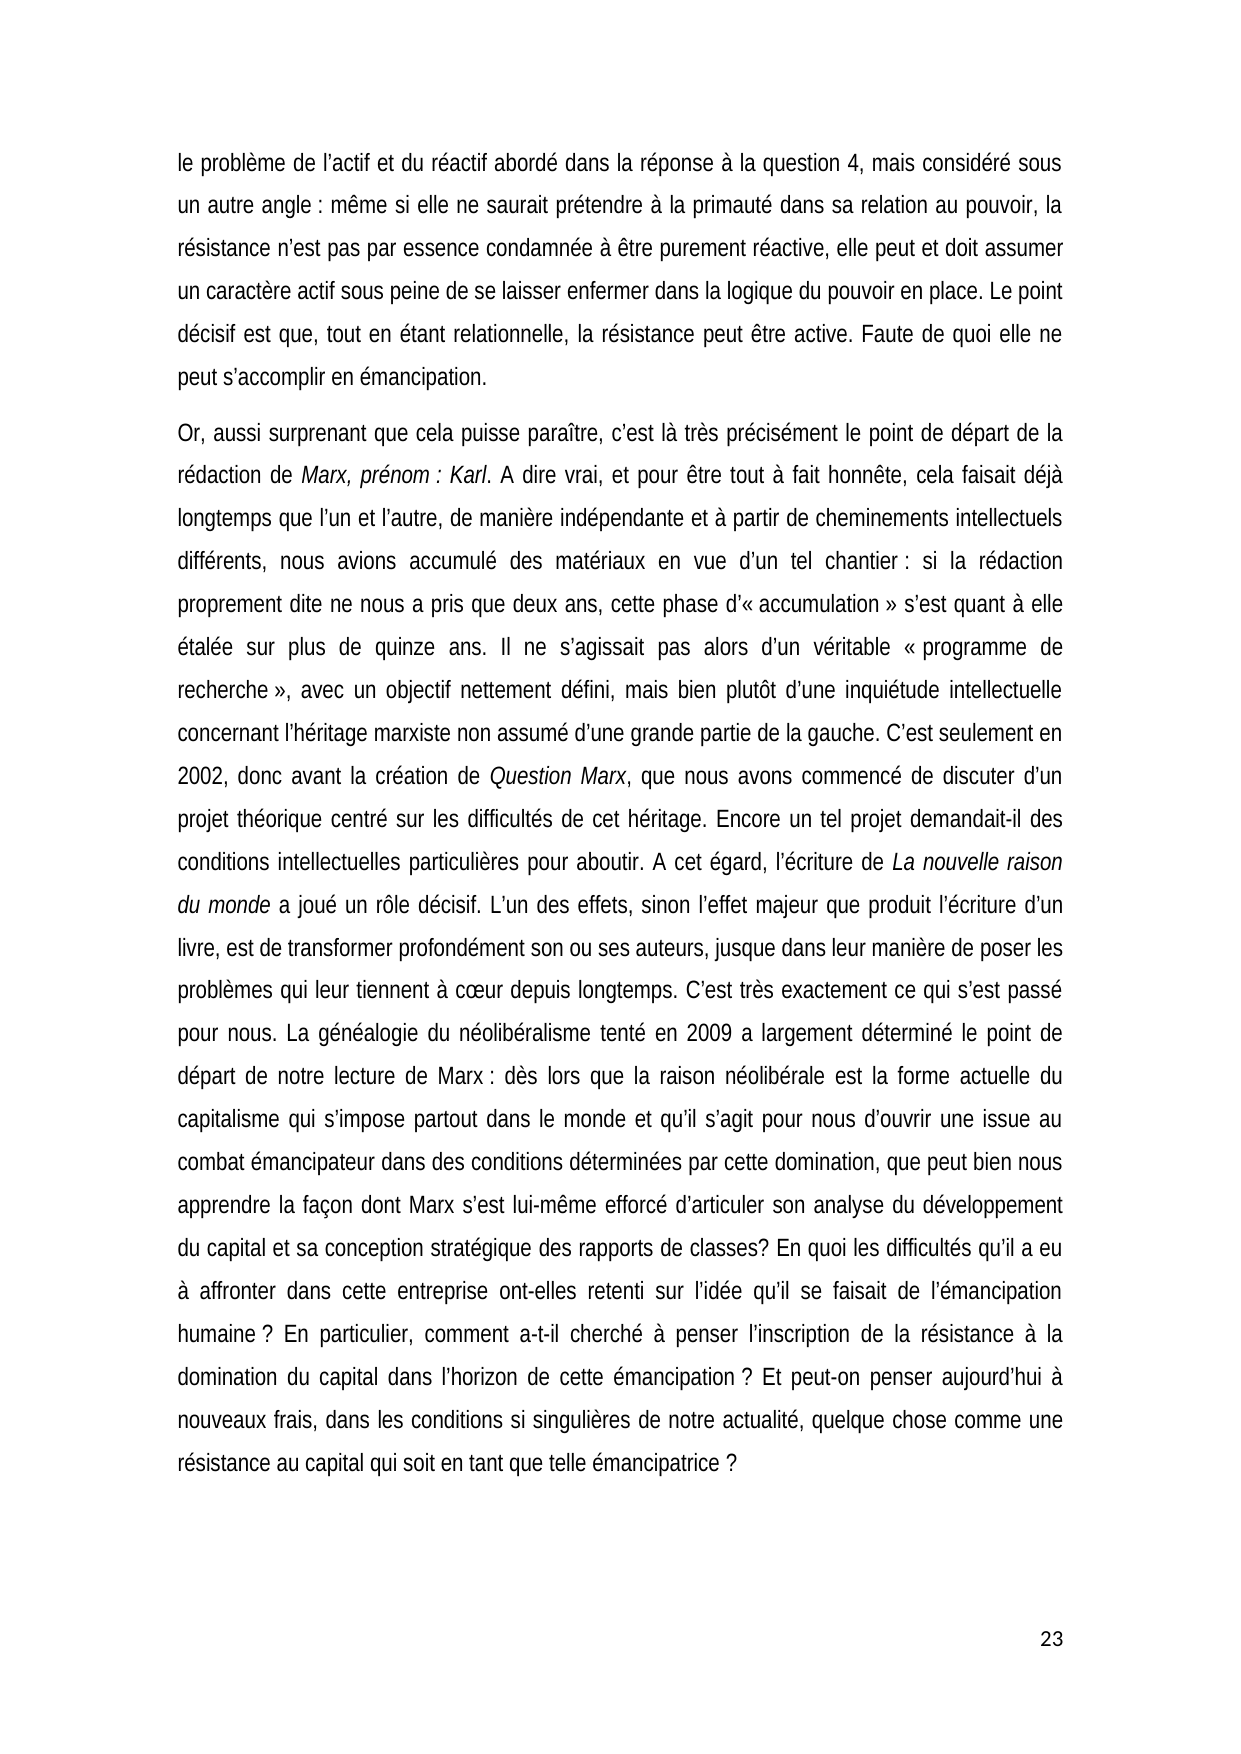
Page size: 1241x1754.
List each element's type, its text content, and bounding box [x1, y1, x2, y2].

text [177, 148, 1063, 391]
text Or, aussi surprenant que cela puisse paraître, c’est là très précisément le point de départ de la rédaction de Marx, prénom : Karl. A dire vrai, et pour être tout à fait honnête, cela faisait déjà longtemps que l’un et l’autre, de manière indépendante et à partir de cheminements intellectuels différents, nous avions accumulé des matériaux en vue d’un tel chantier : si la rédaction proprement dite ne nous a pris que deux ans, cette phase d’« accumulation » s’est quant à elle étalée sur plus de quinze ans. Il ne s’agissait pas alors d’un véritable « programme de recherche », avec un objectif nettement défini, mais bien plutôt d’une inquiétude intellectuelle concernant l’héritage marxiste non assumé d’une grande partie de la gauche. C’est seulement en 2002, donc avant la création de Question Marx, que nous avons commencé de discuter d’un projet théorique centré sur les difficultés de cet héritage. Encore un tel projet demandait-il des conditions intellectuelles particulières pour aboutir. A cet égard, l’écriture de La nouvelle raison du monde a joué un rôle décisif. L’un des effets, sinon l’effet majeur que produit l’écriture d’un livre, est de transformer profondément son ou ses auteurs, jusque dans leur manière de poser les problèmes qui leur tiennent à cœur depuis longtemps. C’est très exactement ce qui s’est passé pour nous. La généalogie du néolibéralisme tenté en 2009 a largement déterminé le point de départ de notre lecture de Marx : dès lors que la raison néolibérale est la forme actuelle du capitalisme qui s’impose partout dans le monde et qu’il s’agit pour nous d’ouvrir une issue au combat émancipateur dans des conditions déterminées par cette domination, que peut bien nous apprendre la façon dont Marx s’est lui-même efforcé d’articuler son analyse du développement du capital et sa conception stratégique des rapports de classes? En quoi les difficultés qu’il a eu à affronter dans cette entreprise ont-elles retenti sur l’idée qu’il se faisait de l’émancipation humaine ? En particulier, comment a-t-il cherché à penser l’inscription de la résistance à la domination du capital dans l’horizon de cette émancipation ? Et peut-on penser aujourd’hui à nouveaux frais, dans les conditions si singulières de notre actualité, quelque chose comme une résistance au capital qui soit en tant que telle émancipatrice ? [177, 418, 1063, 1476]
